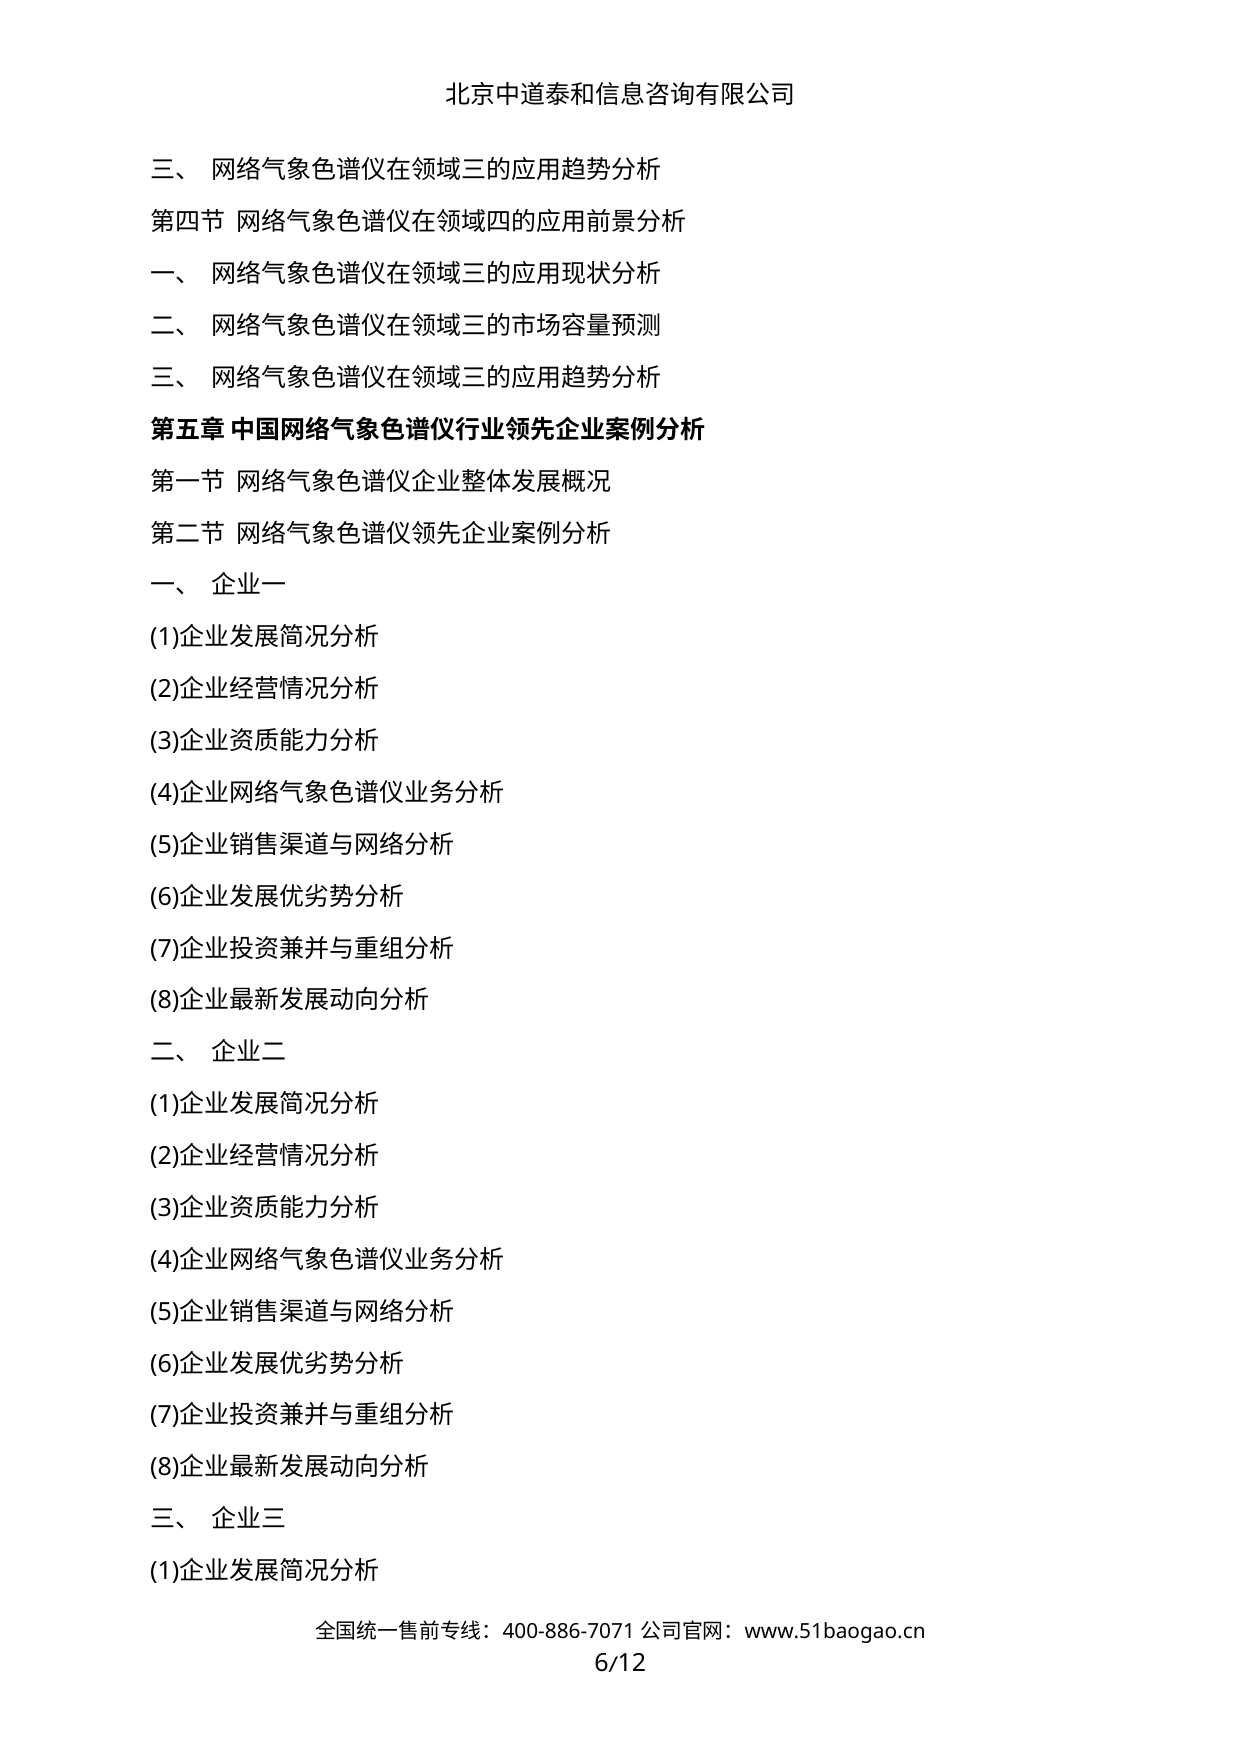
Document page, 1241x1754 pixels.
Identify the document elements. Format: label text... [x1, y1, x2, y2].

text 第一节 网络气象色谱仪企业整体发展概况 [150, 461, 1090, 497]
text 一、 网络气象色谱仪在领域三的应用现状分析 [150, 254, 1090, 290]
text (1)企业发展简况分析 [150, 1084, 1090, 1120]
text (1)企业发展简况分析 [150, 617, 1090, 653]
text (5)企业销售渠道与网络分析 [150, 1291, 1090, 1327]
text (3)企业资质能力分析 [150, 1187, 1090, 1224]
text (8)企业最新发展动向分析 [150, 980, 1090, 1016]
text (6)企业发展优劣势分析 [150, 1343, 1090, 1379]
text (7)企业投资兼并与重组分析 [150, 928, 1090, 964]
text 第四节 网络气象色谱仪在领域四的应用前景分析 [150, 202, 1090, 238]
text 三、 企业三 [150, 1499, 1090, 1535]
text 第二节 网络气象色谱仪领先企业案例分析 [150, 513, 1090, 549]
text (4)企业网络气象色谱仪业务分析 [150, 772, 1090, 809]
text (8)企业最新发展动向分析 [150, 1447, 1090, 1483]
text (2)企业经营情况分析 [150, 1136, 1090, 1172]
text 第五章 中国网络气象色谱仪行业领先企业案例分析 [150, 409, 1090, 446]
text 二、 网络气象色谱仪在领域三的市场容量预测 [150, 306, 1090, 342]
text (1)企业发展简况分析 [150, 1551, 1090, 1587]
text (6)企业发展优劣势分析 [150, 876, 1090, 912]
text 一、 企业一 [150, 565, 1090, 601]
text 三、 网络气象色谱仪在领域三的应用趋势分析 [150, 150, 1090, 186]
text (2)企业经营情况分析 [150, 669, 1090, 705]
text (7)企业投资兼并与重组分析 [150, 1395, 1090, 1431]
text (3)企业资质能力分析 [150, 721, 1090, 757]
text 二、 企业二 [150, 1032, 1090, 1068]
text (4)企业网络气象色谱仪业务分析 [150, 1239, 1090, 1276]
text 三、 网络气象色谱仪在领域三的应用趋势分析 [150, 357, 1090, 394]
text (5)企业销售渠道与网络分析 [150, 824, 1090, 861]
